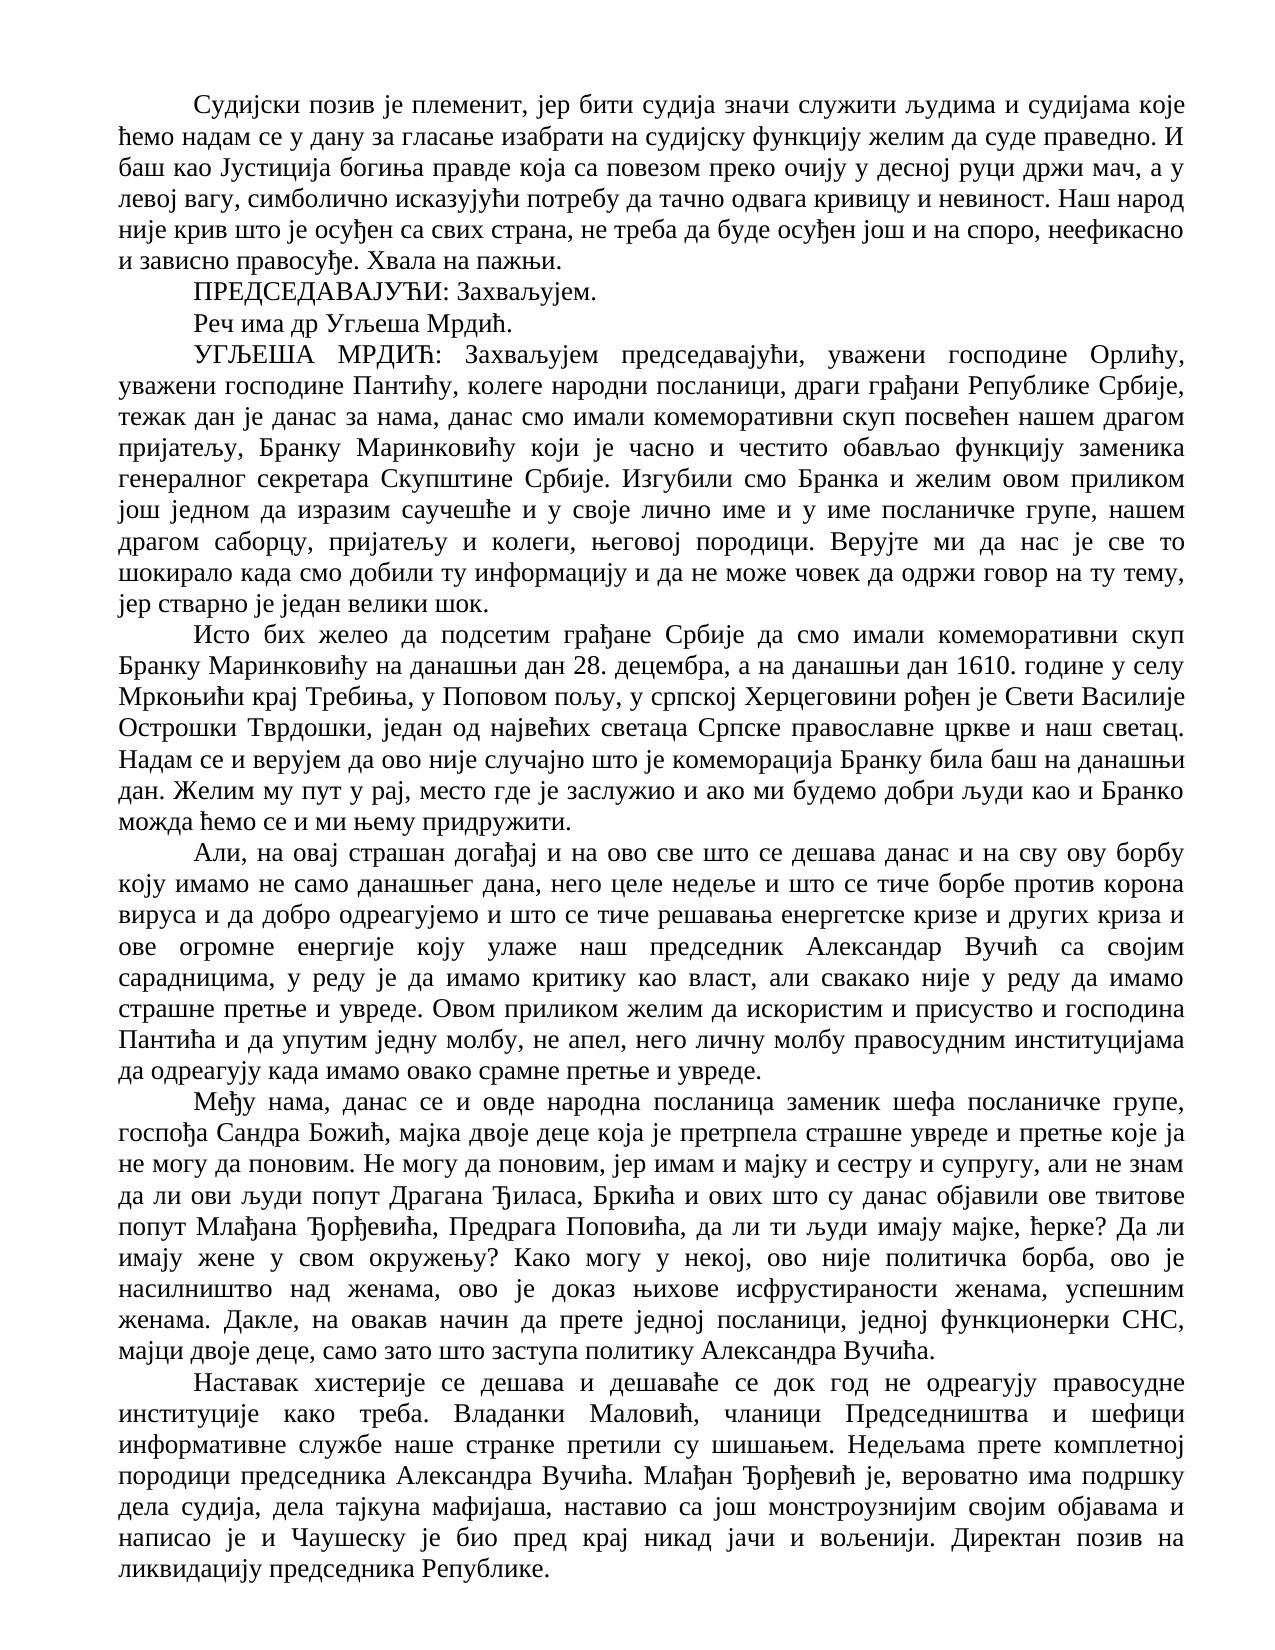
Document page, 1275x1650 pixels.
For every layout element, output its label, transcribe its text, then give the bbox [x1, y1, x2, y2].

text Реч има др Угљеша Мрдић. [118, 307, 1186, 338]
text Наставак хистерије се дешава и дешаваће се док год не одреагују правосудне институције како треба. Владанки Маловић, чланици Председништва и шефици информативне службе наше странке претили су шишањем. Недељама прете комплетној породици председника Александра Вучића. Млађан Ђорђевић је, вероватно има подршку дела судија, дела тајкуна мафијаша, наставио са још монстроузнијим својим објавама и написао је и Чаушеску је био пред крај никад јачи и вољенији. Директан позив на ликвидацију председника Републике. [118, 1366, 1186, 1584]
text Али, на овај страшан догађај и на ово све што се дешава данас и на сву ову борбу коју имамо не само данашњег дана, него целе недеље и што се тиче борбе против корона вируса и да добро одреагујемо и што се тиче решавања енергетске кризе и других криза и ове огромне енергије коју улаже наш председник Александар Вучић са својим сарадницима, у реду је да имамо критику као власт, али свакако није у реду да имамо страшне претње и увреде. Овом приликом желим да искористим и присуство и господина Пантића и да упутим једну молбу, не апел, него личну молбу правосудним институцијама да одреагују када имамо овако срамне претње и увреде. [118, 836, 1186, 1085]
text Исто бих желео да подсетим грађане Србије да смо имали комеморативни скуп Бранку Маринковићу на данашњи дан 28. децембра, а на данашњи дан 1610. године у селу Мркоњићи крај Требиња, у Поповом пољу, у српској Херцеговини рођен је Свети Василије Острошки Тврдошки, један од највећих светаца Српске православне цркве и наш светац. Надам се и верујем да ово није случајно што је комеморација Бранку била баш на данашњи дан. Желим му пут у рај, место где је заслужио и ако ми будемо добри људи као и Бранко можда ћемо се и ми њему придружити. [118, 618, 1186, 836]
text УГЉЕША МРДИЋ: Захваљујем председавајући, уважени господине Орлићу, уважени господине Пантићу, колеге народни посланици, драги грађани Републике Србије, тежак дан је данас за нама, данас смо имали комеморативни скуп посвећен нашем драгом пријатељу, Бранку Маринковићу који је часно и честито обављао функцију заменика генералног секретара Скупштине Србије. Изгубили смо Бранка и желим овом приликом још једном да изразим саучешће и у своје лично име и у име посланичке групе, нашем драгом саборцу, пријатељу и колеги, његовој породици. Верујте ми да нас је све то шокирало када смо добили ту информацију и да не може човек да одржи говор на ту тему, јер стварно је један велики шок. [118, 338, 1186, 618]
text ПРЕДСЕДАВАЈУЋИ: Захваљујем. [118, 276, 1186, 307]
text Међу нама, данас се и овде народна посланица заменик шефа посланичке групе, госпођа Сандра Божић, мајка двоје деце која је претрпела страшне увреде и претње које ја не могу да поновим. Не могу да поновим, јер имам и мајку и сестру и супругу, али не знам да ли ови људи попут Драгана Ђиласа, Бркића и ових што су данас објавили ове твитове попут Млађана Ђорђевића, Предрага Поповића, да ли ти људи имају мајке, ћерке? Да ли имају жене у свом окружењу? Како могу у некој, ово није политичка борба, ово је насилништво над женама, ово је доказ њихове исфрустираности женама, успешним женама. Дакле, на овакав начин да прете једној посланици, једној функционерки СНС, мајци двоје деце, само зато што заступа политику Александра Вучића. [118, 1085, 1186, 1366]
text Судијски позив је племенит, јер бити судија значи служити људима и судијама које ћемо надам се у дану за гласање изабрати на судијску функцију желим да суде праведно. И баш као Јустиција богиња правде која са повезом преко очију у десној руци држи мач, а у левој вагу, симболично исказујући потребу да тачно одвага кривицу и невиност. Наш народ није крив што је осуђен са свих страна, не треба да буде осуђен још и на споро, неефикасно и зависно правосуђе. Хвала на пажњи. [118, 89, 1186, 276]
